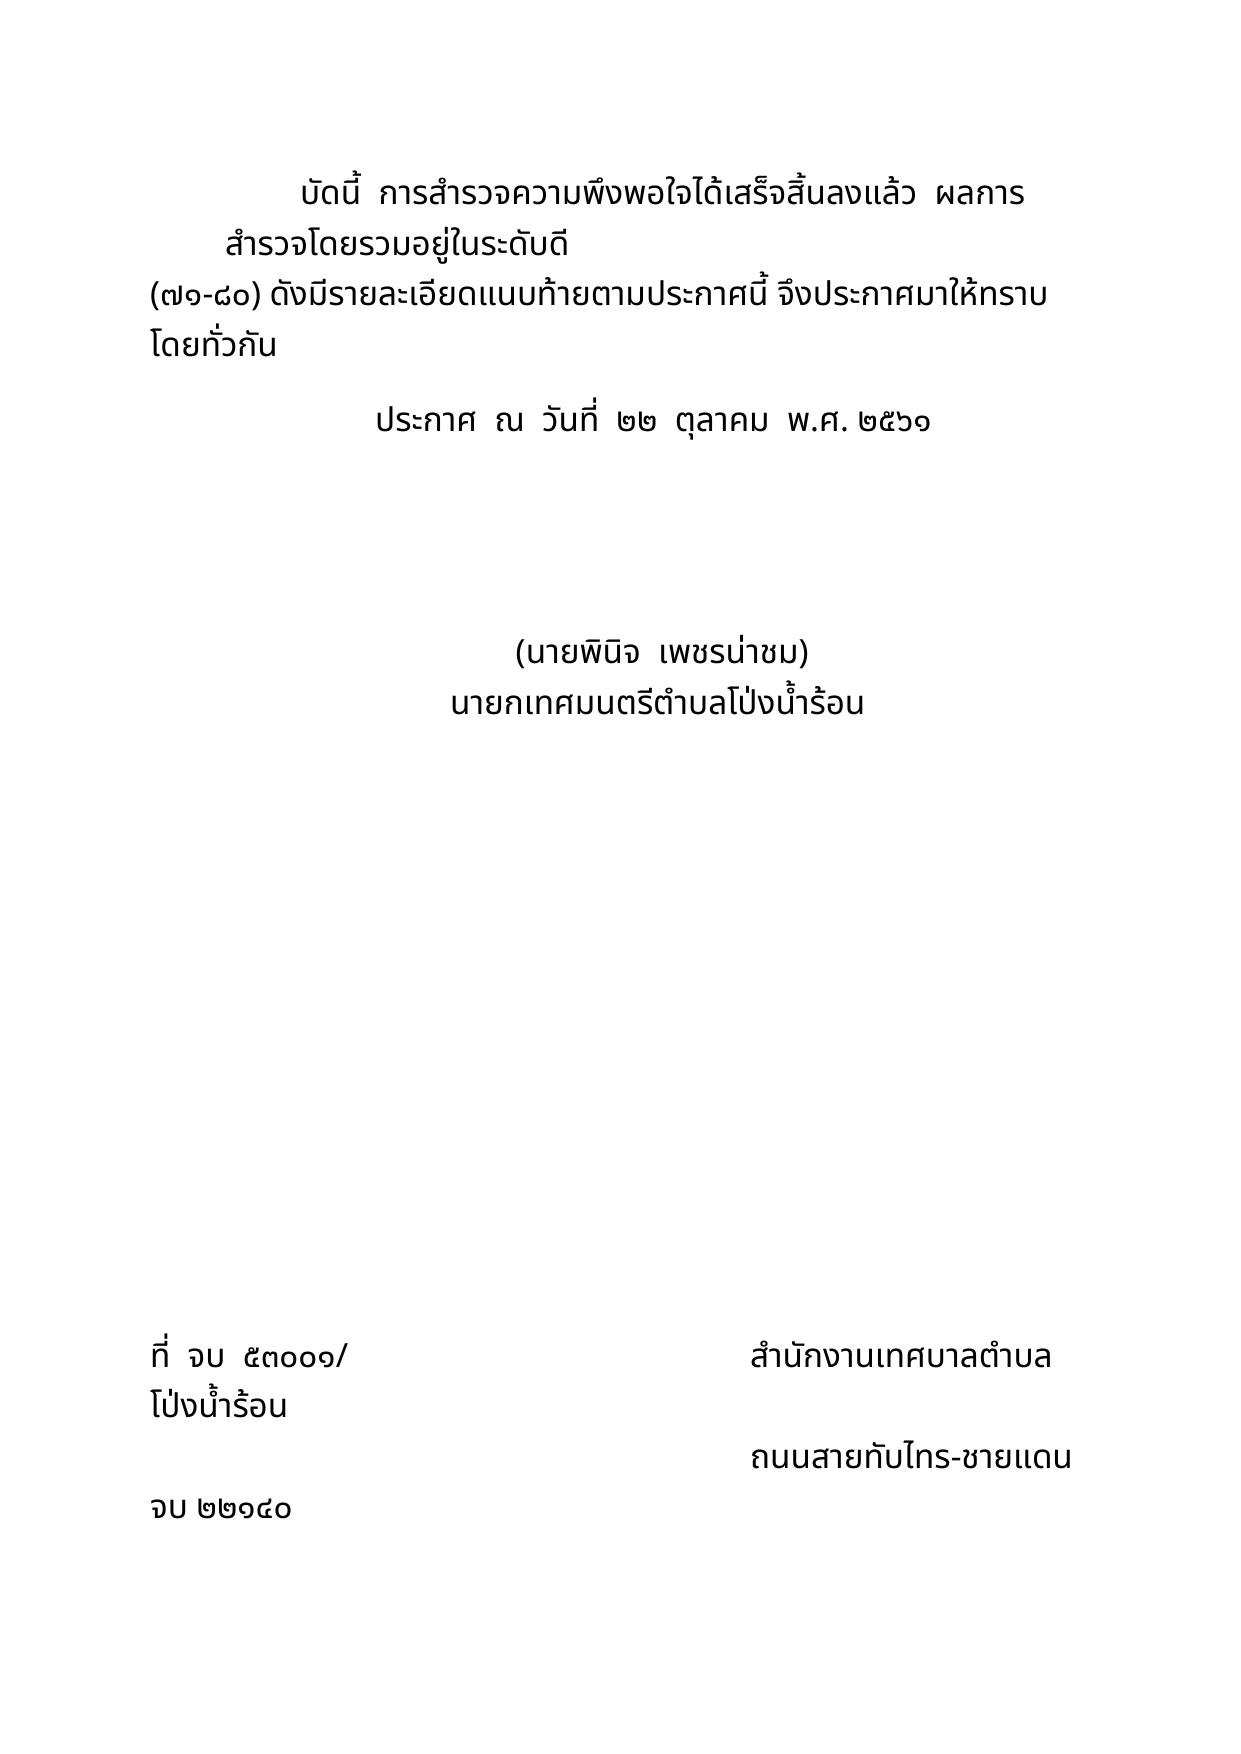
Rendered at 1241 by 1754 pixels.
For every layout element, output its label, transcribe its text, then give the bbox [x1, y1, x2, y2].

list ประกาศ ณ วันที่ ๒๒ ตุลาคม พ.ศ. ๒๕๖๑ [300, 396, 1090, 447]
text (๗๑-๘๐) ดังมีรายละเอียดแนบท้ายตามประกาศนี้ จึงประกาศมาให้ทราบโดยทั่วกัน [150, 270, 1090, 371]
list (นายพินิจ เพชรน่าชม) [225, 628, 1090, 679]
text บัดนี้ การสำรวจความพึงพอใจได้เสร็จสิ้นลงแล้ว ผลการสำรวจโดยรวมอยู่ในระดับดี [225, 169, 1090, 270]
text ที่ จบ ๕๓๐๐๑/ สำนักงานเทศบาลตำบลโป่งน้ำร้อน [150, 1332, 1090, 1433]
list นายกเทศมนตรีตำบลโป่งน้ำร้อน [225, 679, 1090, 729]
text ถนนสายทับไทร-ชายแดน จบ ๒๒๑๔๐ [150, 1433, 1090, 1534]
